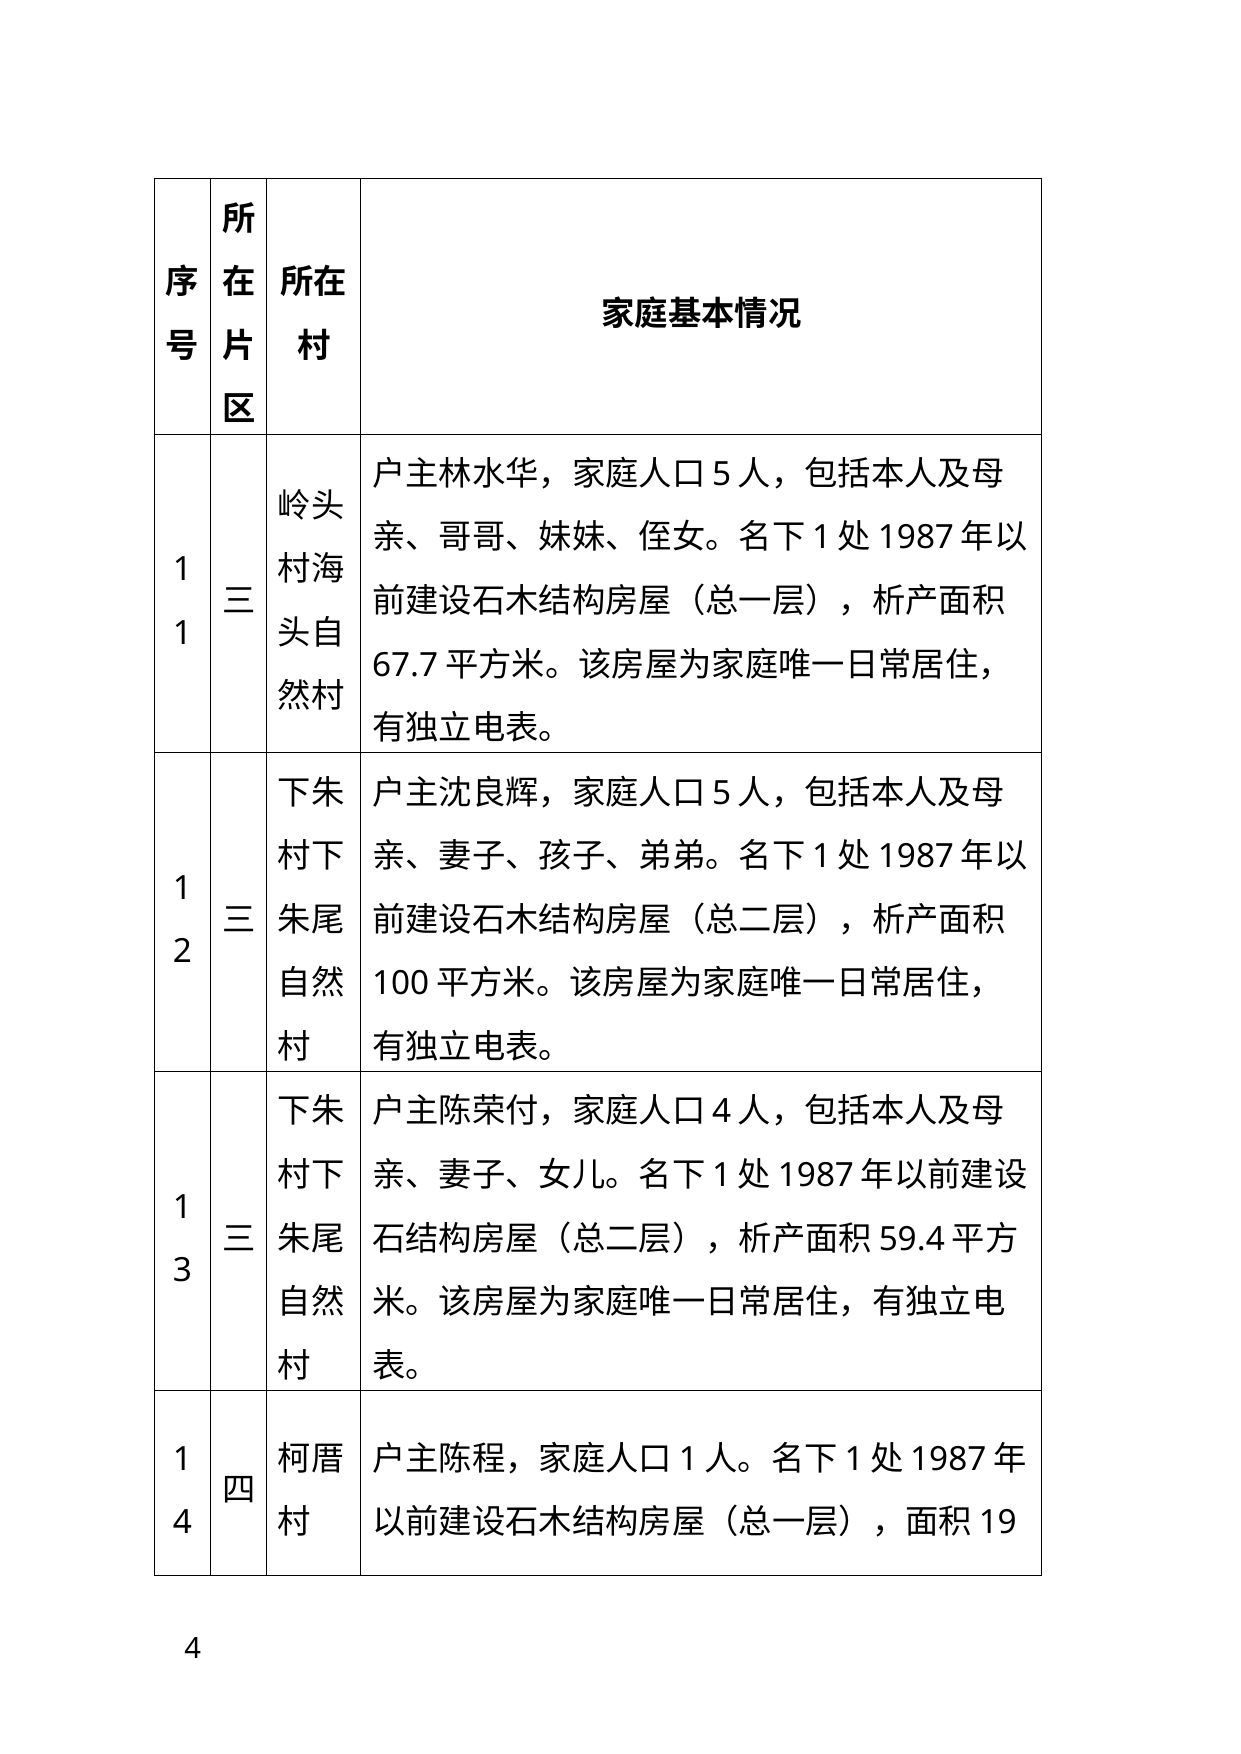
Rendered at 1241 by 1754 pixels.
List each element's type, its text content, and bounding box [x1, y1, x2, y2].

table_cell 下朱村下朱尾自然村 [267, 1072, 360, 1390]
table_cell 三 [211, 435, 266, 752]
table_cell 三 [211, 753, 266, 1071]
table_cell 柯厝村 [267, 1391, 360, 1575]
table_cell 11 [155, 435, 210, 752]
table_cell 岭头村海头自然村 [267, 435, 360, 752]
table_cell 13 [155, 1072, 210, 1390]
table_header 序号 [155, 179, 210, 433]
table_header 家庭基本情况 [361, 179, 1041, 433]
table_cell 下朱村下朱尾自然村 [267, 753, 360, 1071]
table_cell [361, 1391, 1041, 1575]
table_cell 户主林水华，家庭人口5人，包括本人及母亲、哥哥、妹妹、侄女。名下1处1987年以前建设石木结构房屋（总一层），析产面积67.7平方米。该房屋为家庭唯一日常居住，有独立电表。 [361, 435, 1041, 752]
table_cell 12 [155, 753, 210, 1071]
table_cell 户主沈良辉，家庭人口5人，包括本人及母亲、妻子、孩子、弟弟。名下1处1987年以前建设石木结构房屋（总二层），析产面积100平方米。该房屋为家庭唯一日常居住，有独立电表。 [361, 753, 1041, 1071]
table_header 所在片区 [211, 179, 266, 433]
table_cell 三 [211, 1072, 266, 1390]
table_header 所在村 [267, 179, 360, 433]
table_cell 四 [211, 1391, 266, 1575]
table_cell 14 [155, 1391, 210, 1575]
table_cell 户主陈荣付，家庭人口4人，包括本人及母亲、妻子、女儿。名下1处1987年以前建设石结构房屋（总二层），析产面积59.4平方米。该房屋为家庭唯一日常居住，有独立电表。 [361, 1072, 1041, 1390]
